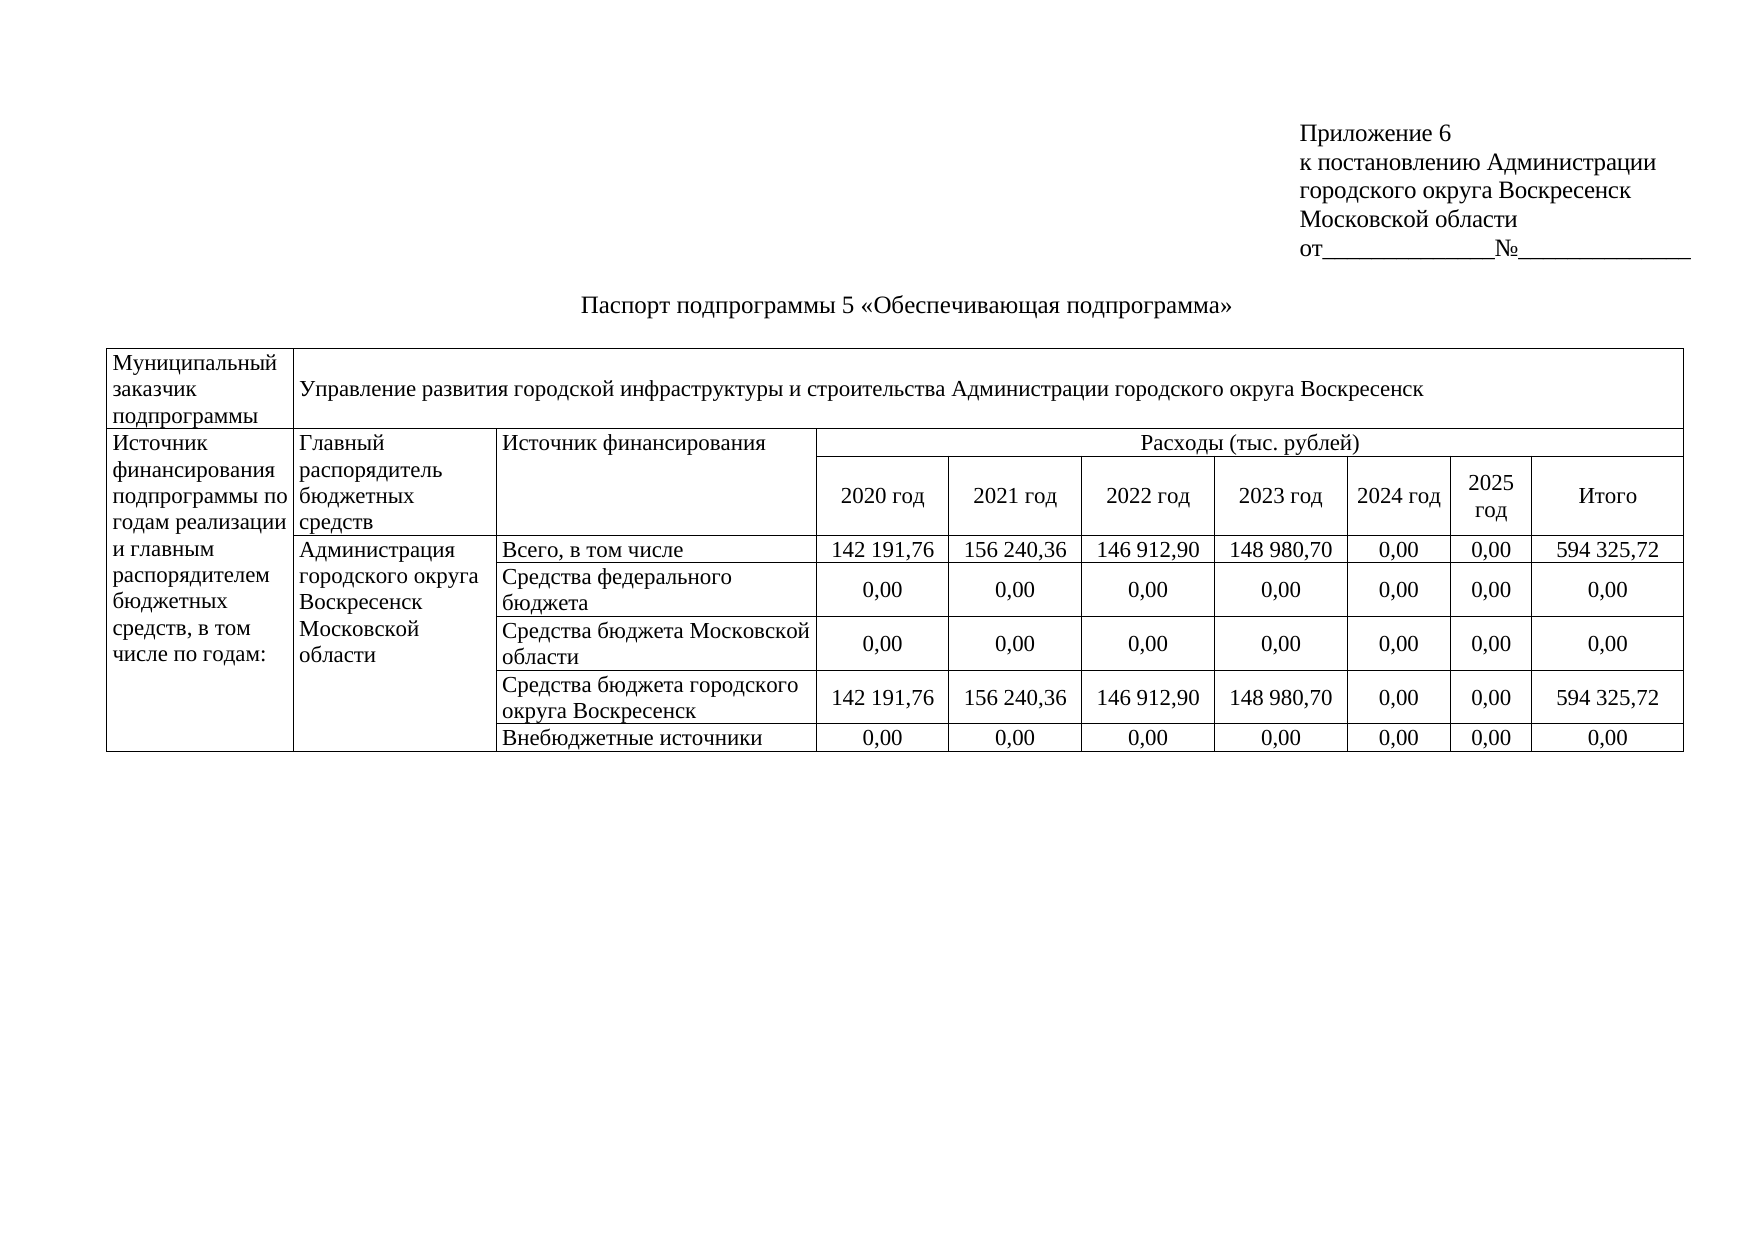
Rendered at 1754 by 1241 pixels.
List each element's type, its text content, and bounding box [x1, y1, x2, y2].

table_cell 156 240,36 [949, 671, 1081, 723]
table_cell 0,00 [1082, 617, 1214, 669]
text от______________№______________ [118, 233, 1695, 262]
table_cell 142 191,76 [817, 671, 948, 723]
table_cell Итого [1532, 457, 1683, 535]
table_cell 0,00 [1082, 563, 1214, 616]
table_cell Средства бюджета Московской области [497, 617, 816, 669]
table_cell 594 325,72 [1532, 671, 1683, 723]
table_cell Источник финансирования [497, 429, 816, 535]
table_cell 0,00 [1348, 536, 1450, 562]
table_cell 146 912,90 [1082, 536, 1214, 562]
table_cell 148 980,70 [1215, 536, 1347, 562]
table_cell 2024 год [1348, 457, 1450, 535]
table_header Муниципальный заказчик подпрограммы [107, 349, 293, 428]
table_cell Администрация городского округа Воскресенск Московской области [294, 536, 496, 751]
table_cell 142 191,76 [817, 536, 948, 562]
table_cell 0,00 [1215, 563, 1347, 616]
text к постановлению Администрации [118, 147, 1695, 176]
table_cell 594 325,72 [1532, 536, 1683, 562]
table_cell 0,00 [817, 724, 948, 751]
table_cell 0,00 [1348, 724, 1450, 751]
table_cell Внебюджетные источники [497, 724, 816, 751]
table_cell 0,00 [1348, 563, 1450, 616]
table_cell 156 240,36 [949, 536, 1081, 562]
table_cell 0,00 [1532, 563, 1683, 616]
table_cell Всего, в том числе [497, 536, 816, 562]
table_cell 0,00 [949, 617, 1081, 669]
table_cell 2025 год [1451, 457, 1531, 535]
table_cell 0,00 [1215, 617, 1347, 669]
table_header Управление развития городской инфраструктуры и строительства Администрации городского округа Воскресенск [294, 349, 1683, 428]
table_cell 0,00 [1451, 536, 1531, 562]
text городского округа Воскресенск [118, 176, 1695, 204]
table_cell 2023 год [1215, 457, 1347, 535]
table_cell 0,00 [817, 563, 948, 616]
table_cell 0,00 [1451, 563, 1531, 616]
text Приложение 6 [118, 118, 1695, 147]
table_cell 0,00 [817, 617, 948, 669]
table_cell 0,00 [1451, 671, 1531, 723]
table_cell 148 980,70 [1215, 671, 1347, 723]
text Паспорт подпрограммы 5 «Обеспечивающая подпрограмма» [118, 291, 1695, 319]
table_cell 0,00 [1348, 671, 1450, 723]
table_cell 0,00 [1082, 724, 1214, 751]
table_cell 0,00 [1532, 617, 1683, 669]
table_cell Средства федерального бюджета [497, 563, 816, 616]
table_cell 2020 год [817, 457, 948, 535]
table_cell Расходы (тыс. рублей) [817, 429, 1683, 456]
table_cell Источник финансирования подпрограммы по годам реализации и главным распорядителем бюджетных средств, в том числе по годам: [107, 429, 293, 751]
table_cell 0,00 [1348, 617, 1450, 669]
text Московской области [118, 204, 1695, 233]
table_cell 0,00 [1451, 617, 1531, 669]
table_cell 2022 год [1082, 457, 1214, 535]
table_cell Средства бюджета городского округа Воскресенск [497, 671, 816, 723]
table_cell Главный распорядитель бюджетных средств [294, 429, 496, 535]
table_cell 2021 год [949, 457, 1081, 535]
table_cell 0,00 [1215, 724, 1347, 751]
table_cell 0,00 [1451, 724, 1531, 751]
table_cell 146 912,90 [1082, 671, 1214, 723]
table_cell 0,00 [1532, 724, 1683, 751]
table_cell 0,00 [949, 563, 1081, 616]
table_cell 0,00 [949, 724, 1081, 751]
